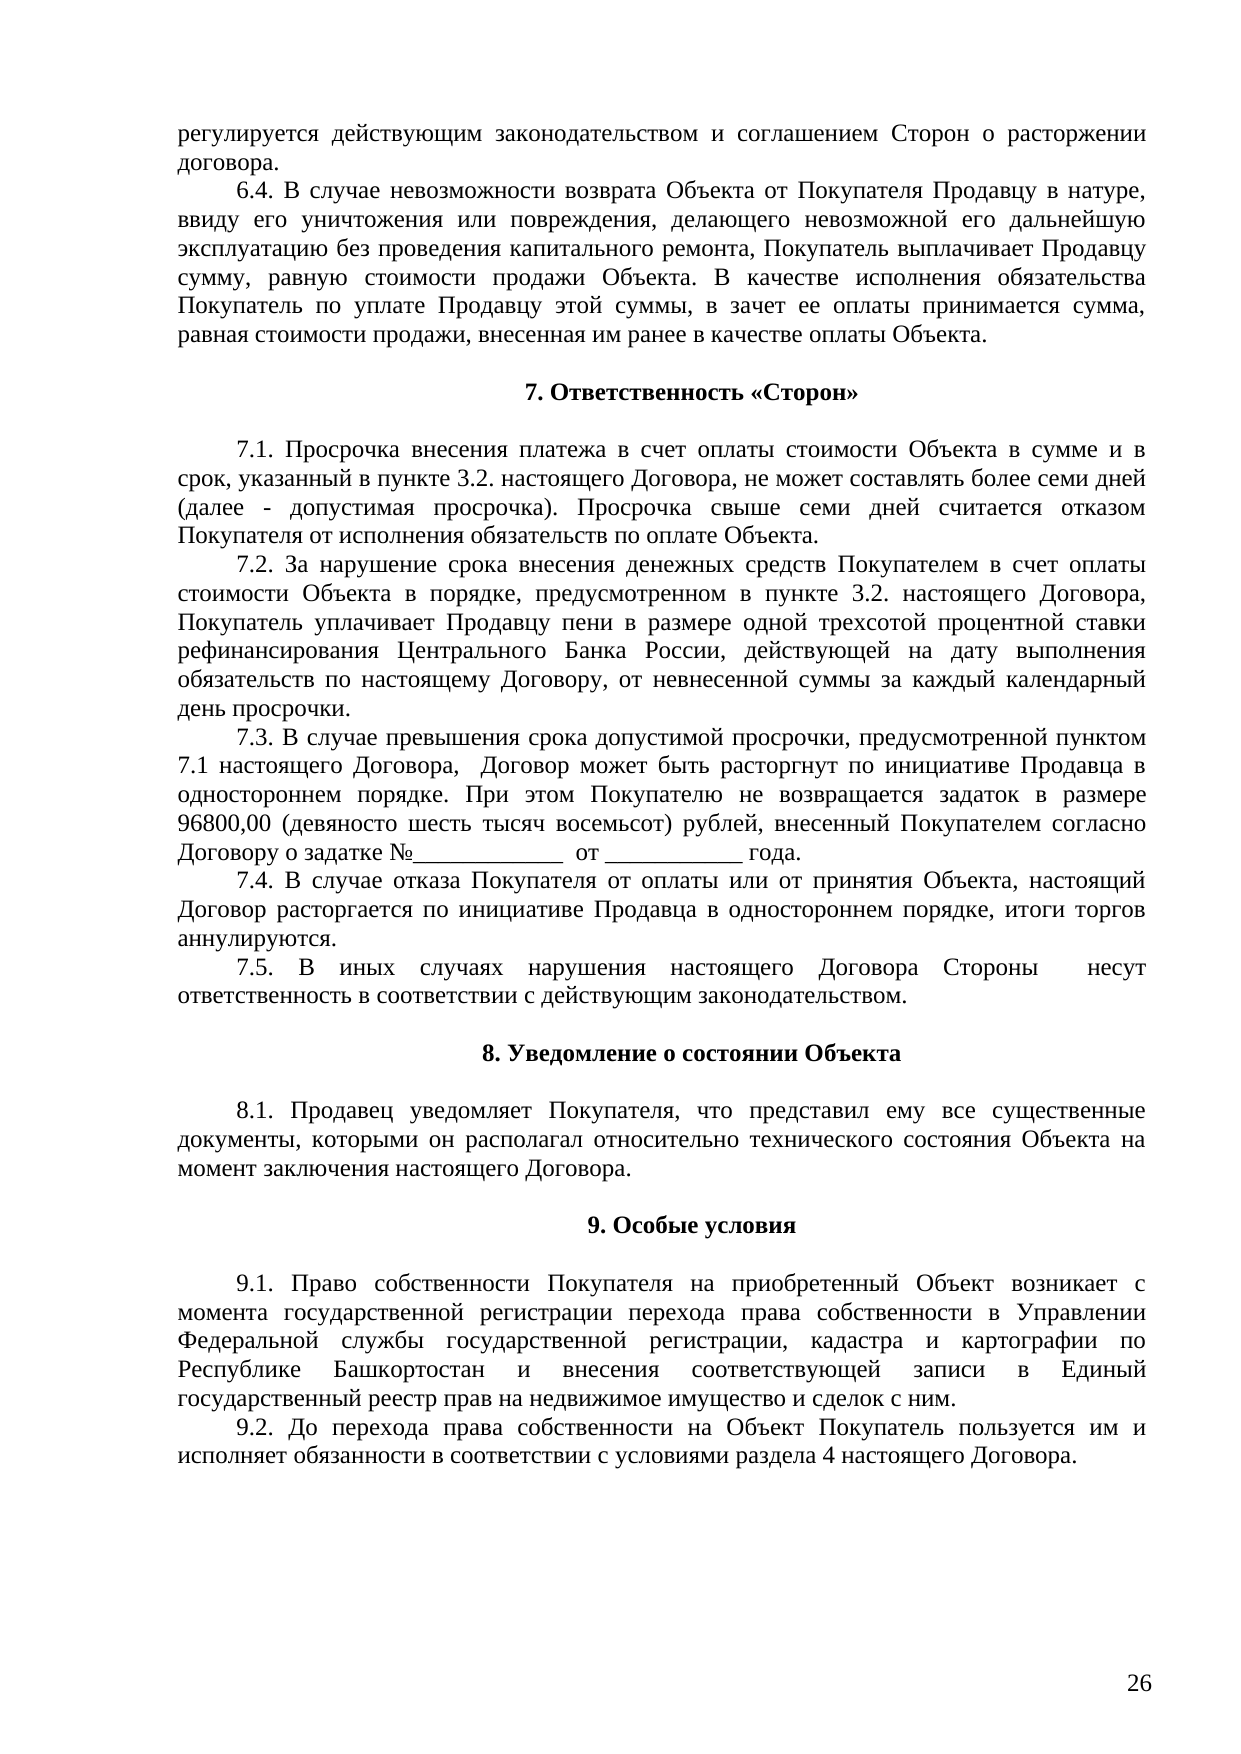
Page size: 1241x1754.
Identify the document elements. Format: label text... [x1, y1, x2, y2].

text 9. Особые условия [177, 1211, 1147, 1239]
text 9.1. Право собственности Покупателя на приобретенный Объект возникает с момента государственной регистрации перехода права собственности в Управлении Федеральной службы государственной регистрации, кадастра и картографии по Республике Башкортостан и внесения соответствующей записи в Единый государственный реестр прав на недвижимое имущество и сделок с ним. [177, 1268, 1147, 1412]
text 6.4. В случае невозможности возврата Объекта от Покупателя Продавцу в натуре, ввиду его уничтожения или повреждения, делающего невозможной его дальнейшую эксплуатацию без проведения капитального ремонта, Покупатель выплачивает Продавцу сумму, равную стоимости продажи Объекта. В качестве исполнения обязательства Покупатель по уплате Продавцу этой суммы, в зачет ее оплаты принимается сумма, равная стоимости продажи, внесенная им ранее в качестве оплаты Объекта. [177, 176, 1147, 348]
text 7. Ответственность «Сторон» [177, 377, 1147, 406]
text 8.1. Продавец уведомляет Покупателя, что представил ему все существенные документы, которыми он располагал относительно технического состояния Объекта на момент заключения настоящего Договора. [177, 1096, 1147, 1182]
text 7.4. В случае отказа Покупателя от оплаты или от принятия Объекта, настоящий Договор расторгается по инициативе Продавца в одностороннем порядке, итоги торгов аннулируются. [177, 866, 1147, 952]
text 8. Уведомление о состоянии Объекта [177, 1038, 1147, 1067]
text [177, 118, 1147, 176]
text 7.5. В иных случаях нарушения настоящего Договора Стороны несут ответственность в соответствии с действующим законодательством. [177, 952, 1147, 1009]
text 7.2. За нарушение срока внесения денежных средств Покупателем в счет оплаты стоимости Объекта в порядке, предусмотренном в пункте 3.2. настоящего Договора, Покупатель уплачивает Продавцу пени в размере одной трехсотой процентной ставки рефинансирования Центрального Банка России, действующей на дату выполнения обязательств по настоящему Договору, от невнесенной суммы за каждый календарный день просрочки. [177, 549, 1147, 722]
text 7.1. Просрочка внесения платежа в счет оплаты стоимости Объекта в сумме и в срок, указанный в пункте 3.2. настоящего Договора, не может составлять более семи дней (далее - допустимая просрочка). Просрочка свыше семи дней считается отказом Покупателя от исполнения обязательств по оплате Объекта. [177, 434, 1147, 549]
text 7.3. В случае превышения срока допустимой просрочки, предусмотренной пунктом 7.1 настоящего Договора, Договор может быть расторгнут по инициативе Продавца в одностороннем порядке. При этом Покупателю не возвращается задаток в размере 96800,00 (девяносто шесть тысяч восемьсот) рублей, внесенный Покупателем согласно Договору о задатке №____________ от ___________ года. [177, 722, 1147, 866]
text 9.2. До перехода права собственности на Объект Покупатель пользуется им и исполняет обязанности в соответствии с условиями раздела 4 настоящего Договора. [177, 1412, 1147, 1469]
